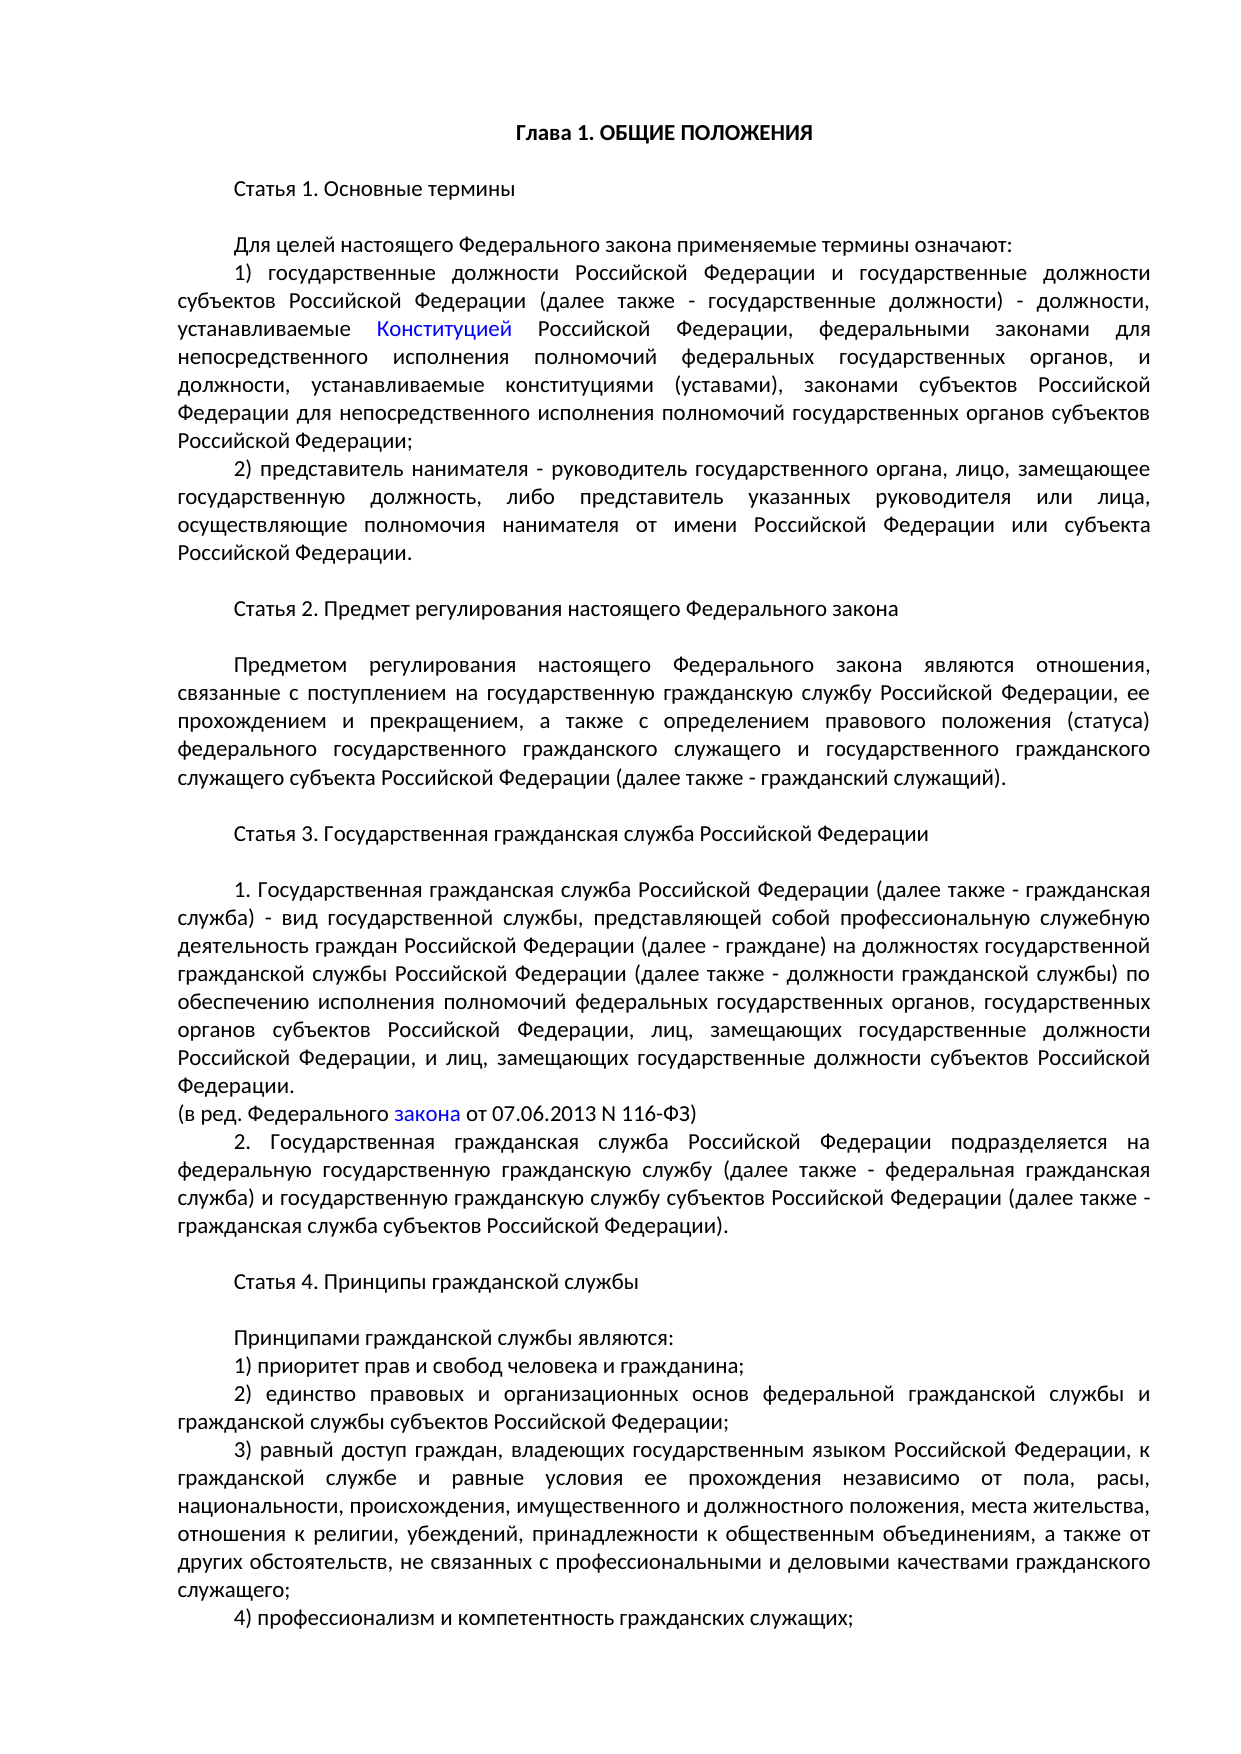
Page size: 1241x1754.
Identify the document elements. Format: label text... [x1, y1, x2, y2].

text Предметом регулирования настоящего Федерального закона являются отношения, связанные с поступлением на государственную гражданскую службу Российской Федерации, ее прохождением и прекращением, а также с определением правового положения (статуса) федерального государственного гражданского служащего и государственного гражданского служащего субъекта Российской Федерации (далее также - гражданский служащий). [177, 651, 1152, 791]
text (в ред. Федерального закона от 07.06.2013 N 116-ФЗ) [177, 1099, 1152, 1127]
text 4) профессионализм и компетентность гражданских служащих; [177, 1603, 1152, 1631]
text 1) приоритет прав и свобод человека и гражданина; [177, 1351, 1152, 1379]
text Статья 3. Государственная гражданская служба Российской Федерации [177, 819, 1152, 847]
text 2. Государственная гражданская служба Российской Федерации подразделяется на федеральную государственную гражданскую службу (далее также - федеральная гражданская служба) и государственную гражданскую службу субъектов Российской Федерации (далее также - гражданская служба субъектов Российской Федерации). [177, 1127, 1152, 1239]
text Глава 1. ОБЩИЕ ПОЛОЖЕНИЯ [177, 118, 1152, 146]
text Принципами гражданской службы являются: [177, 1323, 1152, 1351]
text Статья 1. Основные термины [177, 174, 1152, 202]
text 1. Государственная гражданская служба Российской Федерации (далее также - гражданская служба) - вид государственной службы, представляющей собой профессиональную служебную деятельность граждан Российской Федерации (далее - граждане) на должностях государственной гражданской службы Российской Федерации (далее также - должности гражданской службы) по обеспечению исполнения полномочий федеральных государственных органов, государственных органов субъектов Российской Федерации, лиц, замещающих государственные должности Российской Федерации, и лиц, замещающих государственные должности субъектов Российской Федерации. [177, 875, 1152, 1099]
text Статья 4. Принципы гражданской службы [177, 1267, 1152, 1295]
text 2) единство правовых и организационных основ федеральной гражданской службы и гражданской службы субъектов Российской Федерации; [177, 1379, 1152, 1435]
text 3) равный доступ граждан, владеющих государственным языком Российской Федерации, к гражданской службе и равные условия ее прохождения независимо от пола, расы, национальности, происхождения, имущественного и должностного положения, места жительства, отношения к религии, убеждений, принадлежности к общественным объединениям, а также от других обстоятельств, не связанных с профессиональными и деловыми качествами гражданского служащего; [177, 1435, 1152, 1603]
text 1) государственные должности Российской Федерации и государственные должности субъектов Российской Федерации (далее также - государственные должности) - должности, устанавливаемые Конституцией Российской Федерации, федеральными законами для непосредственного исполнения полномочий федеральных государственных органов, и должности, устанавливаемые конституциями (уставами), законами субъектов Российской Федерации для непосредственного исполнения полномочий государственных органов субъектов Российской Федерации; [177, 258, 1152, 454]
text Статья 2. Предмет регулирования настоящего Федерального закона [177, 594, 1152, 622]
text Для целей настоящего Федерального закона применяемые термины означают: [177, 230, 1152, 258]
text 2) представитель нанимателя - руководитель государственного органа, лицо, замещающее государственную должность, либо представитель указанных руководителя или лица, осуществляющие полномочия нанимателя от имени Российской Федерации или субъекта Российской Федерации. [177, 454, 1152, 566]
